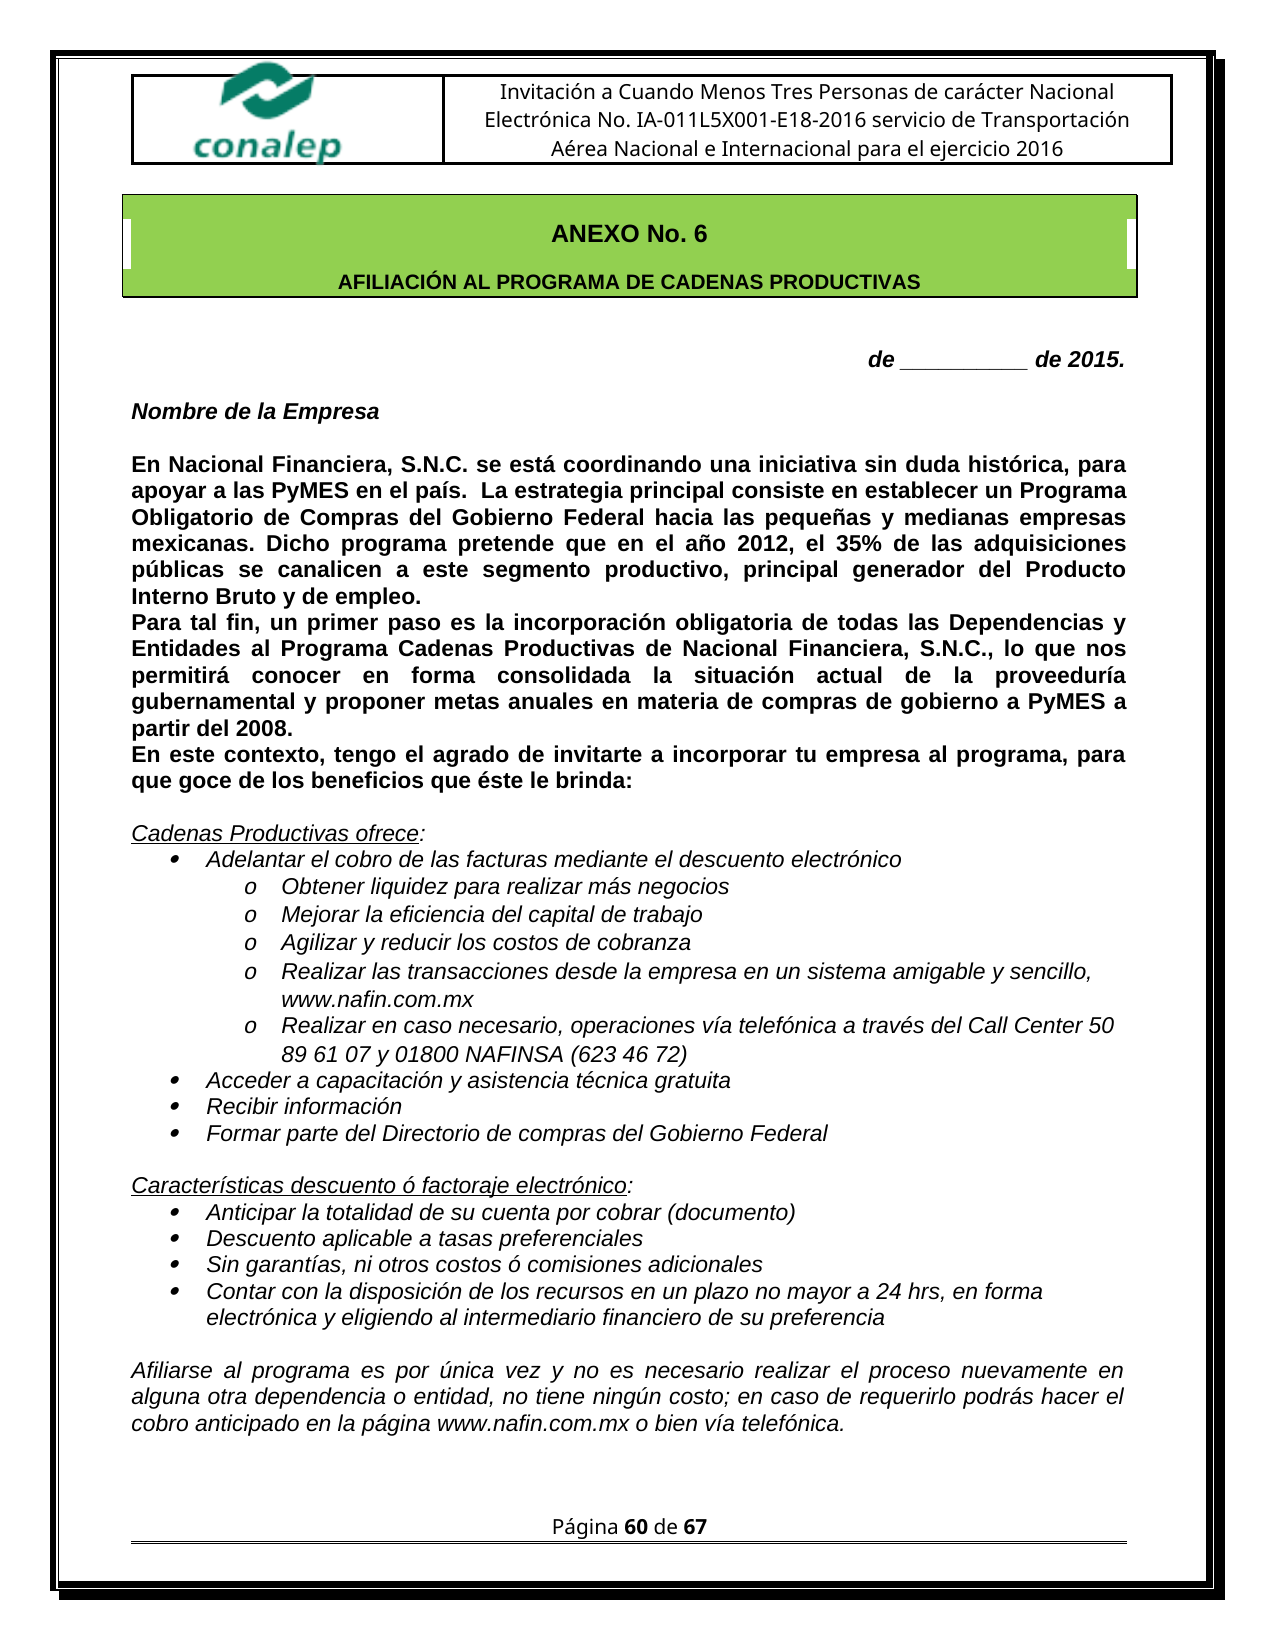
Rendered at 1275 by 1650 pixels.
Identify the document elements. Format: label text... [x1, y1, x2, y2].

list Sin garantías, ni otros costos ó comisiones adicionales [169, 1251, 1127, 1278]
list Obtener liquidez para realizar más negocios [244, 873, 1127, 901]
list Mejorar la eficiencia del capital de trabajo [244, 901, 1127, 929]
list Acceder a capacitación y asistencia técnica gratuita [169, 1067, 1127, 1093]
text Para tal fin, un primer paso es la incorporación obligatoria de todas las Dependencias y Entidades al Programa Cadenas Productivas de Nacional Financiera, S.N.C., lo que nos permitirá conocer en forma consolidada la situación actual de la proveeduría gubernamental y proponer metas anuales en materia de compras de gobierno a PyMES a partir del 2008. [131, 609, 1127, 741]
list Contar con la disposición de los recursos en un plazo no mayor a 24 hrs, en forma electrónica y eligiendo al intermediario financiero de su preferencia [169, 1278, 1127, 1331]
list Descuento aplicable a tasas preferenciales [169, 1225, 1127, 1251]
text En Nacional Financiera, S.N.C. se está coordinando una iniciativa sin duda histórica, para apoyar a las PyMES en el país. La estrategia principal consiste en establecer un Programa Obligatorio de Compras del Gobierno Federal hacia las pequeñas y medianas empresas mexicanas. Dicho programa pretende que en el año 2012, el 35% de las adquisiciones públicas se canalicen a este segmento productivo, principal generador del Producto Interno Bruto y de empleo. [131, 451, 1127, 609]
text En este contexto, tengo el agrado de invitarte a incorporar tu empresa al programa, para que goce de los beneficios que éste le brinda: [131, 741, 1127, 793]
text Afiliarse al programa es por única vez y no es necesario realizar el proceso nuevamente en alguna otra dependencia o entidad, no tiene ningún costo; en caso de requerirlo podrás hacer el cobro anticipado en la página www.nafin.com.mx o bien vía telefónica. [131, 1357, 1127, 1436]
subtitle ANEXO No. 6 [131, 219, 1127, 248]
subtitle AFILIACIÓN AL PROGRAMA DE CADENAS PRODUCTIVAS [123, 268, 1136, 296]
text de __________ de 2015. [131, 346, 1127, 372]
list Formar parte del Directorio de compras del Gobierno Federal [169, 1120, 1127, 1146]
text Características descuento ó factoraje electrónico: [131, 1172, 1127, 1199]
list Realizar las transacciones desde la empresa en un sistema amigable y sencillo, www.nafin.com.mx [244, 958, 1127, 1012]
text Nombre de la Empresa [131, 398, 1127, 424]
list Agilizar y reducir los costos de cobranza [244, 929, 1127, 958]
list Anticipar la totalidad de su cuenta por cobrar (documento) [169, 1199, 1127, 1225]
list Recibir información [169, 1093, 1127, 1120]
text Cadenas Productivas ofrece: [131, 820, 1127, 846]
list Realizar en caso necesario, operaciones vía telefónica a través del Call Center 50 89 61 07 y 01800 NAFINSA (623 46 72) [244, 1012, 1127, 1067]
list Adelantar el cobro de las facturas mediante el descuento electrónico [169, 846, 1127, 873]
